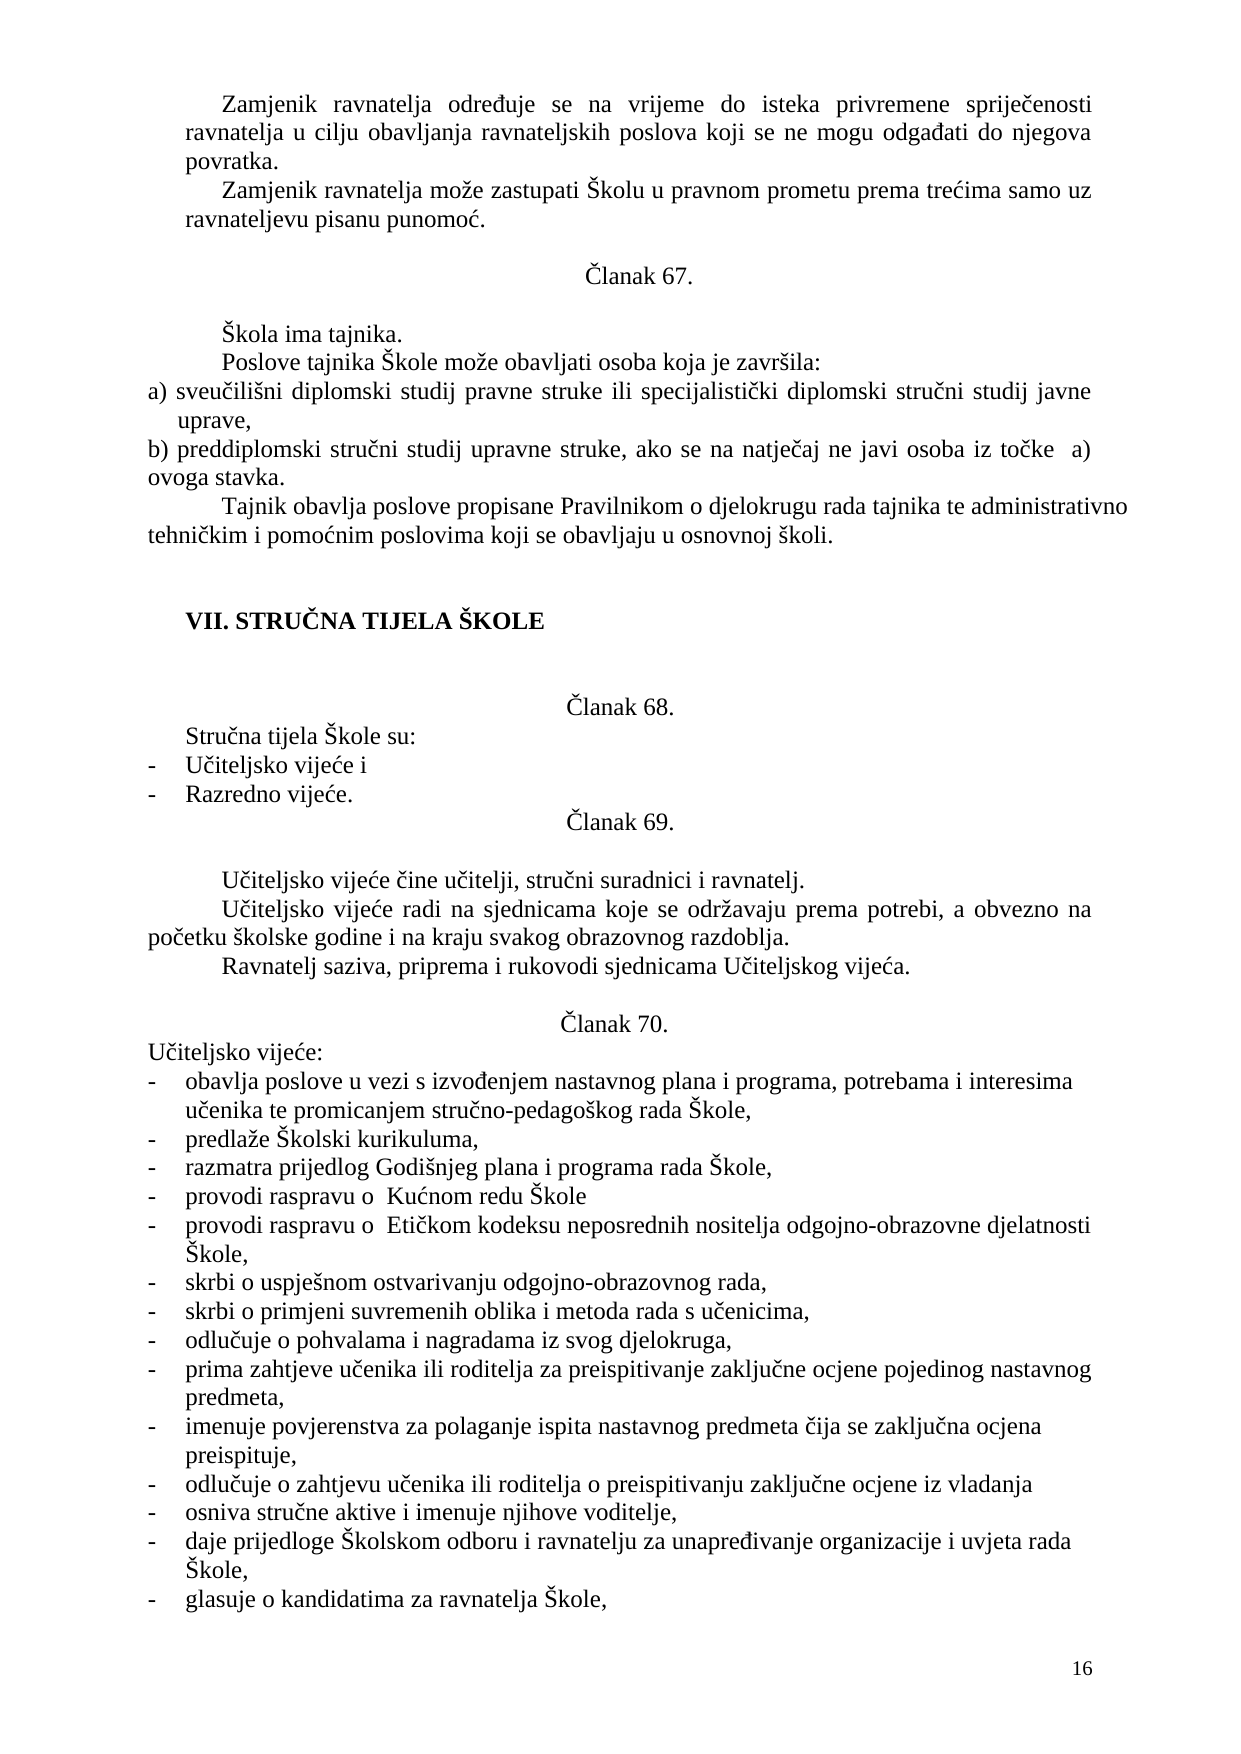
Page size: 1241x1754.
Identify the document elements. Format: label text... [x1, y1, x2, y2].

list daje prijedloge Školskom odboru i ravnatelju za unapređivanje organizacije i uvjeta rada Škole, [148, 1526, 1093, 1584]
text Stručna tijela Škole su: [185, 721, 1093, 750]
list provodi raspravu o Etičkom kodeksu neposrednih nositelja odgojno-obrazovne djelatnosti Škole, [148, 1210, 1093, 1267]
list odlučuje o pohvalama i nagradama iz svog djelokruga, [148, 1325, 1093, 1354]
list prima zahtjeve učenika ili roditelja za preispitivanje zaključne ocjene pojedinog nastavnog predmeta, [148, 1354, 1093, 1411]
text Poslove tajnika Škole može obavljati osoba koja je završila: [148, 347, 1093, 376]
text Zamjenik ravnatelja može zastupati Školu u pravnom prometu prema trećima samo uz ravnateljevu pisanu punomoć. [185, 175, 1093, 232]
text Članak 67. [185, 261, 1093, 290]
text Ravnatelj saziva, priprema i rukovodi sjednicama Učiteljskog vijeća. [148, 951, 1093, 980]
list predlaže Školski kurikuluma, [148, 1124, 1093, 1152]
text Učiteljsko vijeće: [148, 1037, 1093, 1066]
text Zamjenik ravnatelja određuje se na vrijeme do isteka privremene spriječenosti ravnatelja u cilju obavljanja ravnateljskih poslova koji se ne mogu odgađati do njegova povratka. [185, 89, 1093, 175]
list skrbi o primjeni suvremenih oblika i metoda rada s učenicima, [148, 1296, 1093, 1325]
list razmatra prijedlog Godišnjeg plana i programa rada Škole, [148, 1152, 1093, 1181]
text Učiteljsko vijeće radi na sjednicama koje se održavaju prema potrebi, a obvezno na početku školske godine i na kraju svakog obrazovnog razdoblja. [148, 894, 1093, 951]
list imenuje povjerenstva za polaganje ispita nastavnog predmeta čija se zaključna ocjena preispituje, [148, 1411, 1093, 1469]
list skrbi o uspješnom ostvarivanju odgojno-obrazovnog rada, [148, 1267, 1093, 1296]
text Članak 69. [148, 807, 1093, 836]
list odlučuje o zahtjevu učenika ili roditelja o preispitivanju zaključne ocjene iz vladanja [148, 1469, 1093, 1497]
text a) sveučilišni diplomski studij pravne struke ili specijalistički diplomski stručni studij javne uprave, [148, 376, 1093, 434]
text Članak 70. [516, 1009, 1093, 1037]
list provodi raspravu o Kućnom redu Škole [148, 1181, 1093, 1210]
text Tajnik obavlja poslove propisane Pravilnikom o djelokrugu rada tajnika te administrativno tehničkim i pomoćnim poslovima koji se obavljaju u osnovnoj školi. [148, 491, 1137, 549]
text VII. STRUČNA TIJELA ŠKOLE [185, 606, 1093, 635]
list osniva stručne aktive i imenuje njihove voditelje, [148, 1497, 1093, 1526]
list Razredno vijeće. [148, 779, 1093, 807]
list obavlja poslove u vezi s izvođenjem nastavnog plana i programa, potrebama i interesima učenika te promicanjem stručno-pedagoškog rada Škole, [148, 1066, 1093, 1124]
text b) preddiplomski stručni studij upravne struke, ako se na natječaj ne javi osoba iz točke a) ovoga stavka. [148, 434, 1093, 491]
text Članak 68. [148, 692, 1093, 721]
text Učiteljsko vijeće čine učitelji, stručni suradnici i ravnatelj. [148, 865, 1093, 894]
text Škola ima tajnika. [185, 319, 1093, 347]
list Učiteljsko vijeće i [148, 750, 1093, 779]
list glasuje o kandidatima za ravnatelja Škole, [148, 1584, 1093, 1612]
